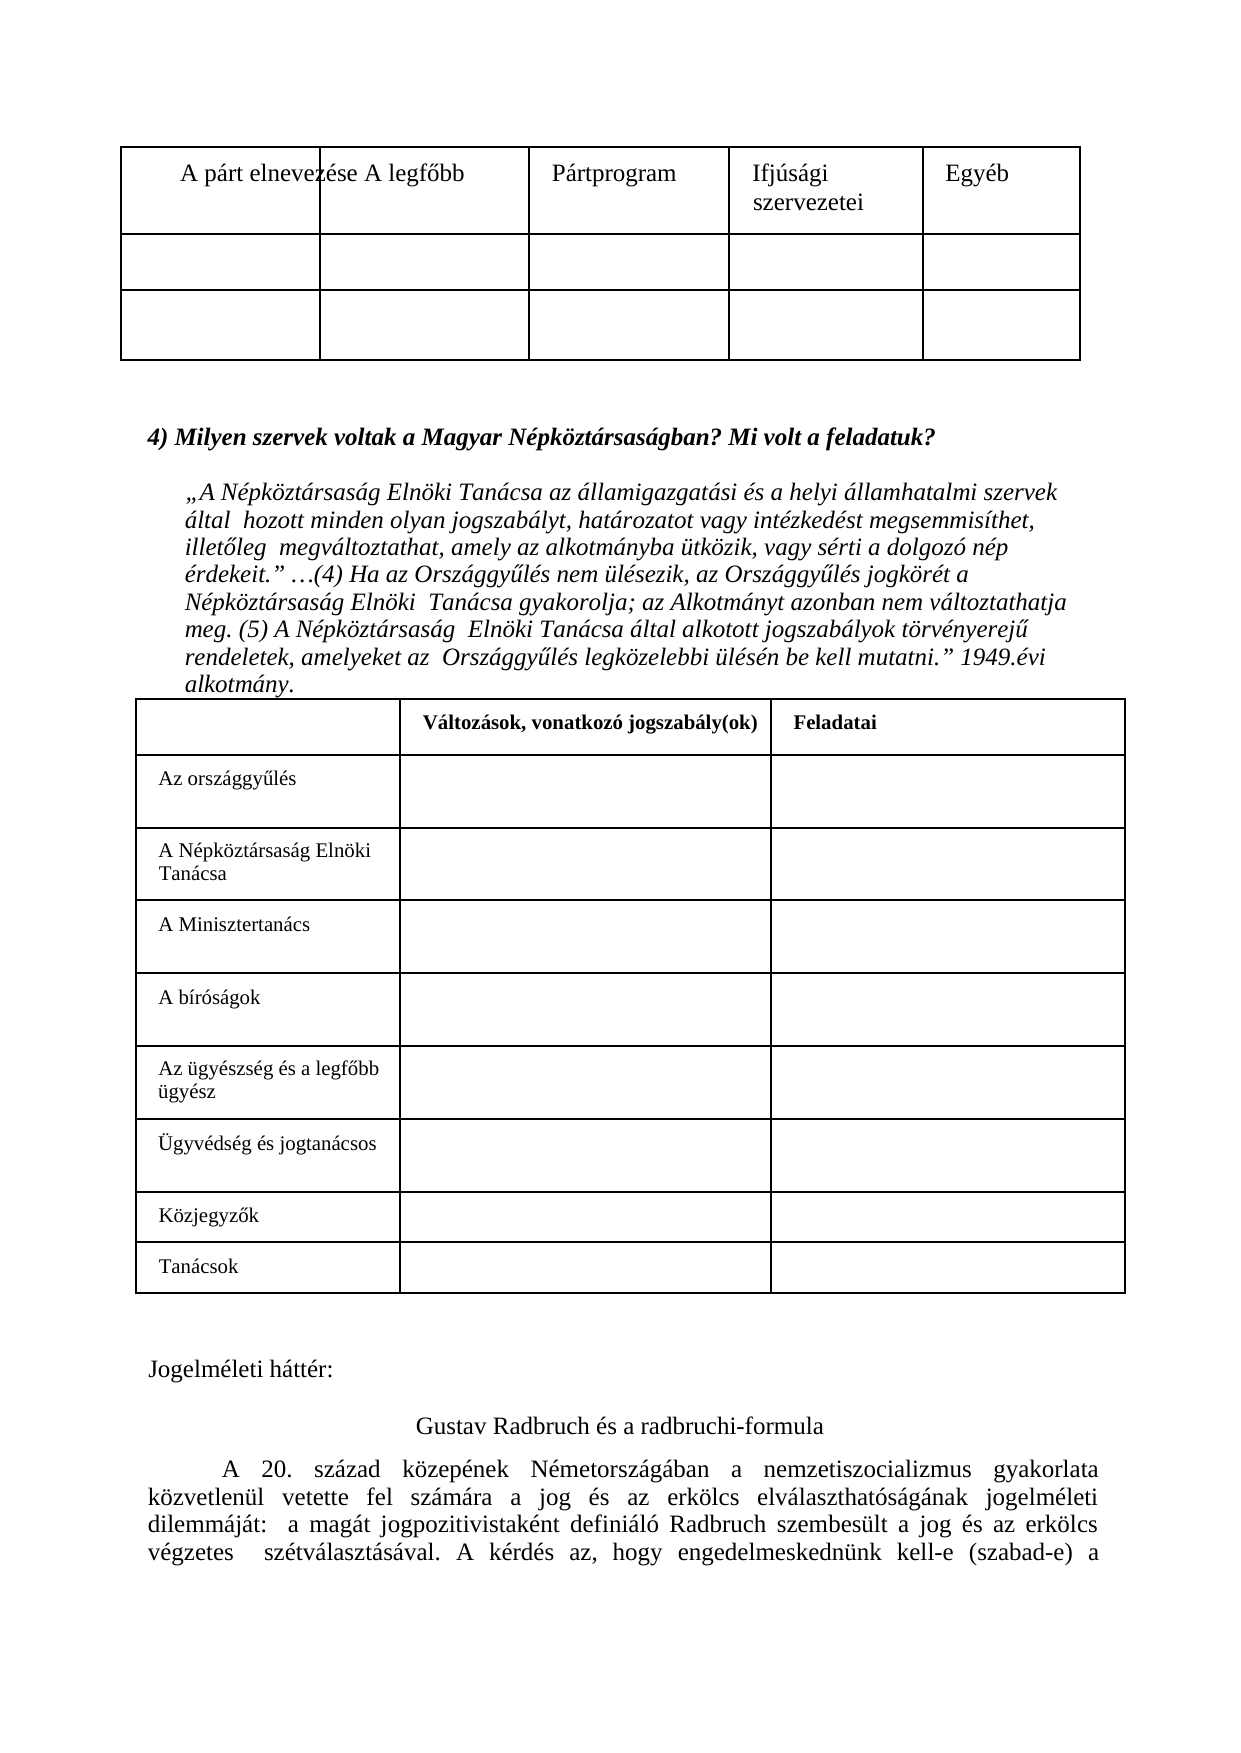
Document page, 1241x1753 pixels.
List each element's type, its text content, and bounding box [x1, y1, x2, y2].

table_cell Tanácsok [137, 1243, 399, 1292]
table_header Feladatai [772, 700, 1124, 754]
text 4) Milyen szervek voltak a Magyar Népköztársaságban? Mi volt a feladatuk? [147, 422, 1181, 451]
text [148, 1456, 1099, 1566]
table_header Változások, vonatkozó jogszabály(ok) [401, 700, 770, 754]
table_cell [401, 974, 770, 1045]
table_cell [401, 1120, 770, 1191]
table_cell [401, 1047, 770, 1118]
table_cell [122, 235, 319, 289]
text „A Népköztársaság Elnöki Tanácsa az államigazgatási és a helyi államhatalmi szervek által hozott minden olyan jogszabályt, határozatot vagy intézkedést megsemmisíthet, illetőleg megváltoztathat, amely az alkotmányba ütközik, vagy sérti a dolgozó nép érdekeit.” …(4) Ha az Országgyűlés nem ülésezik, az Országgyűlés jogkörét a Népköztársaság Elnöki Tanácsa gyakorolja; az Alkotmányt azonban nem változtathatja meg. (5) A Népköztársaság Elnöki Tanácsa által alkotott jogszabályok törvényerejű rendeletek, amelyeket az Országgyűlés legközelebbi ülésén be kell mutatni.” 1949.évi alkotmány. [184, 479, 1099, 698]
table_cell [730, 291, 922, 359]
table_cell [401, 756, 770, 827]
table_cell Az ügyészség és a legfőbb ügyész [137, 1047, 399, 1118]
table_cell [772, 901, 1124, 972]
table_cell [530, 235, 728, 289]
table_cell [530, 291, 728, 359]
table_cell [321, 291, 528, 359]
table_header [137, 700, 399, 754]
table_cell [924, 235, 1079, 289]
table_header A párt elnevezése A legfőbb szerve [321, 148, 528, 233]
table_cell [401, 901, 770, 972]
table_cell [924, 291, 1079, 359]
table_cell [730, 235, 922, 289]
table_cell [401, 829, 770, 899]
table_cell [321, 235, 528, 289]
text Jogelméleti háttér: [148, 1354, 1181, 1383]
table_cell A Minisztertanács [137, 901, 399, 972]
table_header Egyéb [924, 148, 1079, 233]
table_cell [772, 1243, 1124, 1292]
table_cell [772, 1193, 1124, 1241]
table_cell A Népköztársaság Elnöki Tanácsa [137, 829, 399, 899]
table_header Ifjúsági szervezetei [730, 148, 922, 233]
table_cell [401, 1193, 770, 1241]
table_cell [122, 291, 319, 359]
table_cell [772, 974, 1124, 1045]
table_cell [772, 756, 1124, 827]
table_cell [772, 1047, 1124, 1118]
table_cell [772, 829, 1124, 899]
table_header Pártprogram [530, 148, 728, 233]
table_cell [772, 1120, 1124, 1191]
table_cell [401, 1243, 770, 1292]
table_cell A bíróságok [137, 974, 399, 1045]
table_cell Közjegyzők [137, 1193, 399, 1241]
table_cell Az országgyűlés [137, 756, 399, 827]
table_cell Ügyvédség és jogtanácsos [137, 1120, 399, 1191]
table_header [122, 148, 319, 233]
text Gustav Radbruch és a radbruchi-formula [58, 1411, 1181, 1440]
